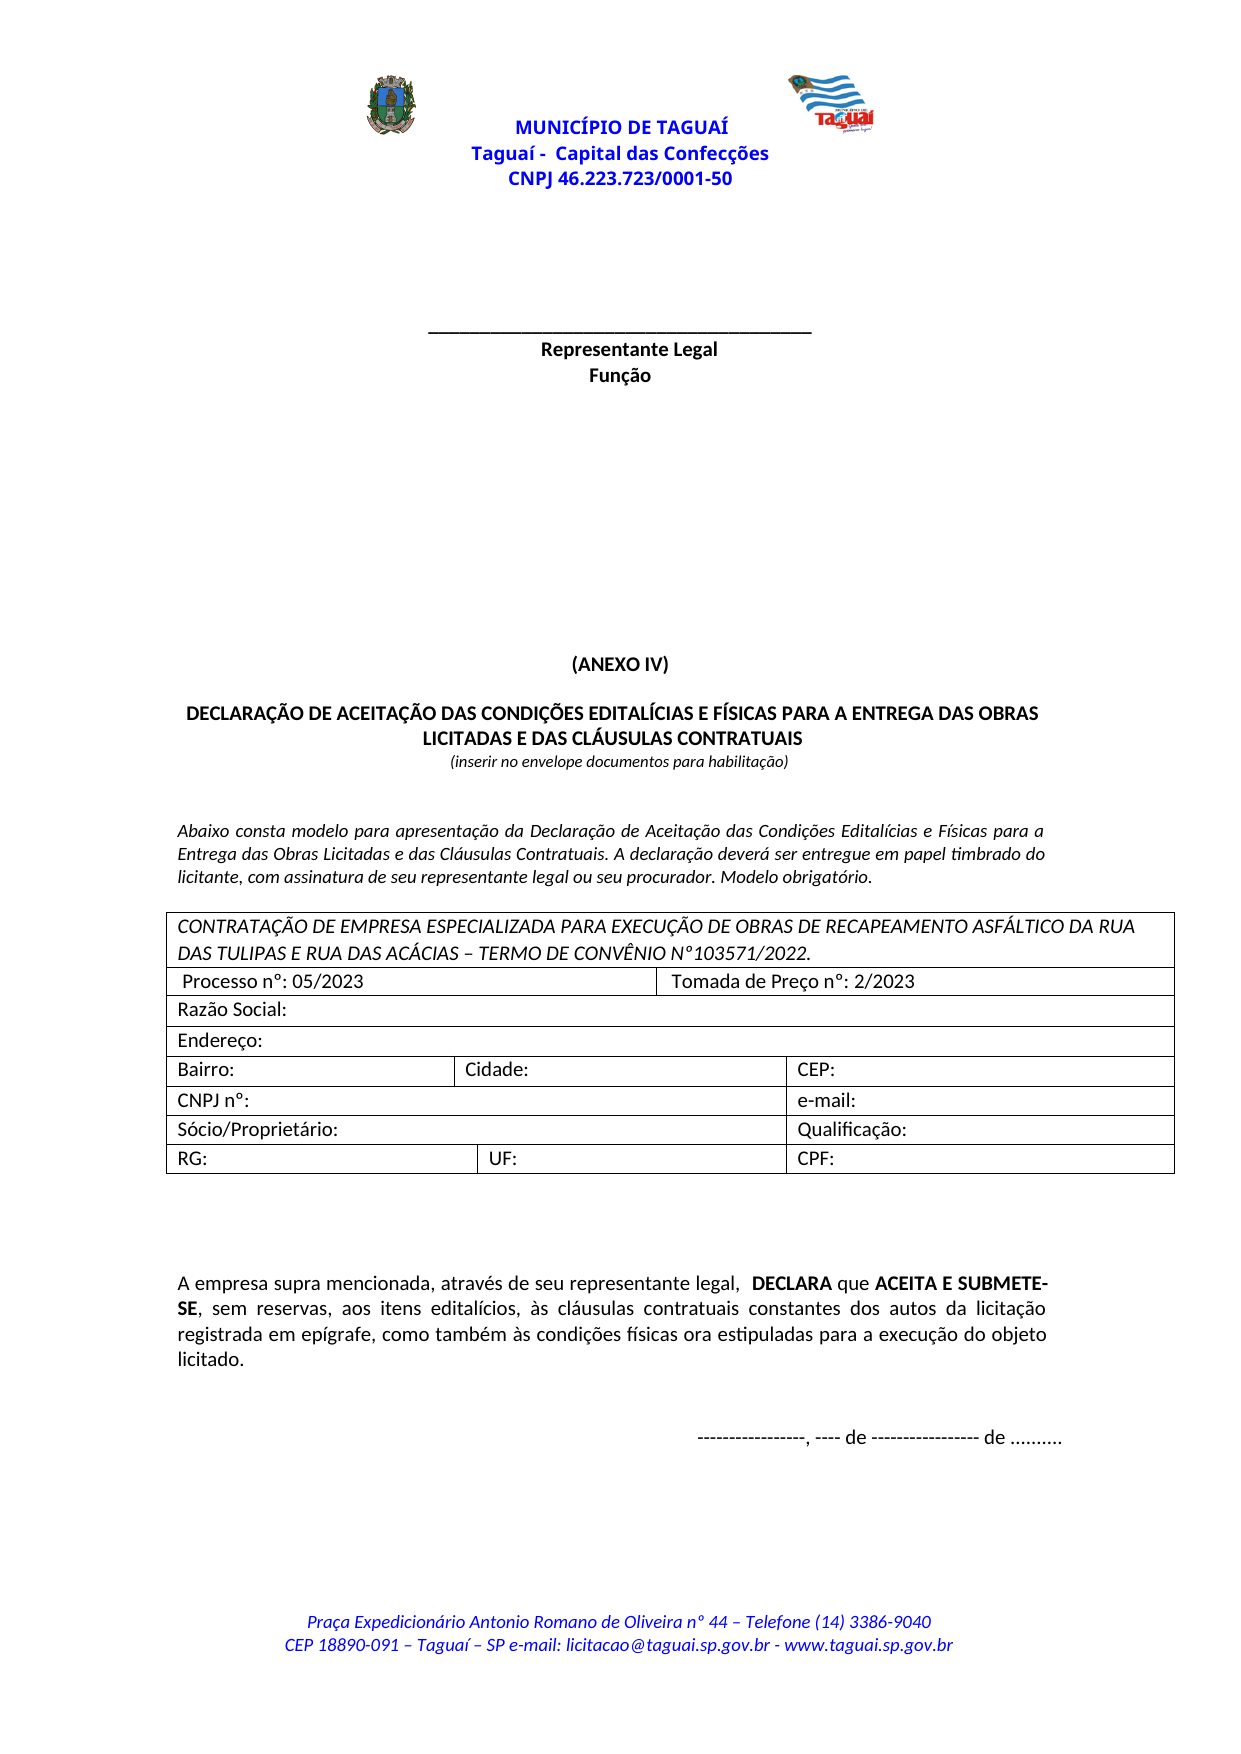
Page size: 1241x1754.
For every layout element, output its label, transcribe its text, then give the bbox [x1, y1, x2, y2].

text (inserir no envelope documentos para habilitação) [177, 751, 1063, 771]
table_cell Bairro: [167, 1057, 454, 1086]
text Representante Legal [177, 336, 1063, 362]
text -----------------, ---- de ----------------- de .......... [177, 1424, 1063, 1450]
table_cell Cidade: [455, 1057, 786, 1086]
table_cell CNPJ nº: [167, 1087, 786, 1115]
table_cell Tomada de Preço nº: 2/2023 [657, 968, 1174, 995]
table_cell Qualificação: [787, 1116, 1174, 1144]
text DECLARAÇÃO DE ACEITAÇÃO DAS CONDIÇÕES EDITALÍCIAS E FÍSICAS PARA A ENTREGA DAS OBRAS LICITADAS E DAS CLÁUSULAS CONTRATUAIS [177, 700, 1048, 751]
table_cell e-mail: [787, 1087, 1174, 1115]
table_cell RG: [167, 1145, 477, 1173]
table_cell Processo nº: 05/2023 [167, 968, 656, 995]
table_header CONTRATAÇÃO DE EMPRESA ESPECIALIZADA PARA EXECUÇÃO DE OBRAS DE RECAPEAMENTO ASFÁLTICO DA RUA DAS TULIPAS E RUA DAS ACÁCIAS – TERMO DE CONVÊNIO Nº103571/2022. [167, 913, 1174, 967]
table_cell Sócio/Proprietário: [167, 1116, 786, 1144]
text A empresa supra mencionada, através de seu representante legal, DECLARA que aceita e submete-SE, sem reservas, aos itens editalícios, às cláusulas contratuais constantes dos autos da licitação registrada em epígrafe, como também às condições físicas ora estipuladas para a execução do objeto licitado. [177, 1270, 1048, 1372]
table_cell UF: [478, 1145, 786, 1173]
text _____________________________________ [177, 311, 1063, 336]
picture [366, 75, 417, 135]
table_cell CPF: [787, 1145, 1174, 1173]
text Abaixo consta modelo para apresentação da Declaração de Aceitação das Condições Editalícias e Físicas para a Entrega das Obras Licitadas e das Cláusulas Contratuais. A declaração deverá ser entregue em papel timbrado do licitante, com assinatura de seu representante legal ou seu procurador. Modelo obrigatório. [177, 819, 1048, 888]
picture [786, 73, 875, 135]
text Função [177, 362, 1063, 387]
table_cell Razão Social: [167, 996, 1174, 1026]
table_cell CEP: [787, 1057, 1174, 1086]
table_cell Endereço: [167, 1027, 1174, 1056]
text (ANEXO IV) [177, 651, 1063, 676]
